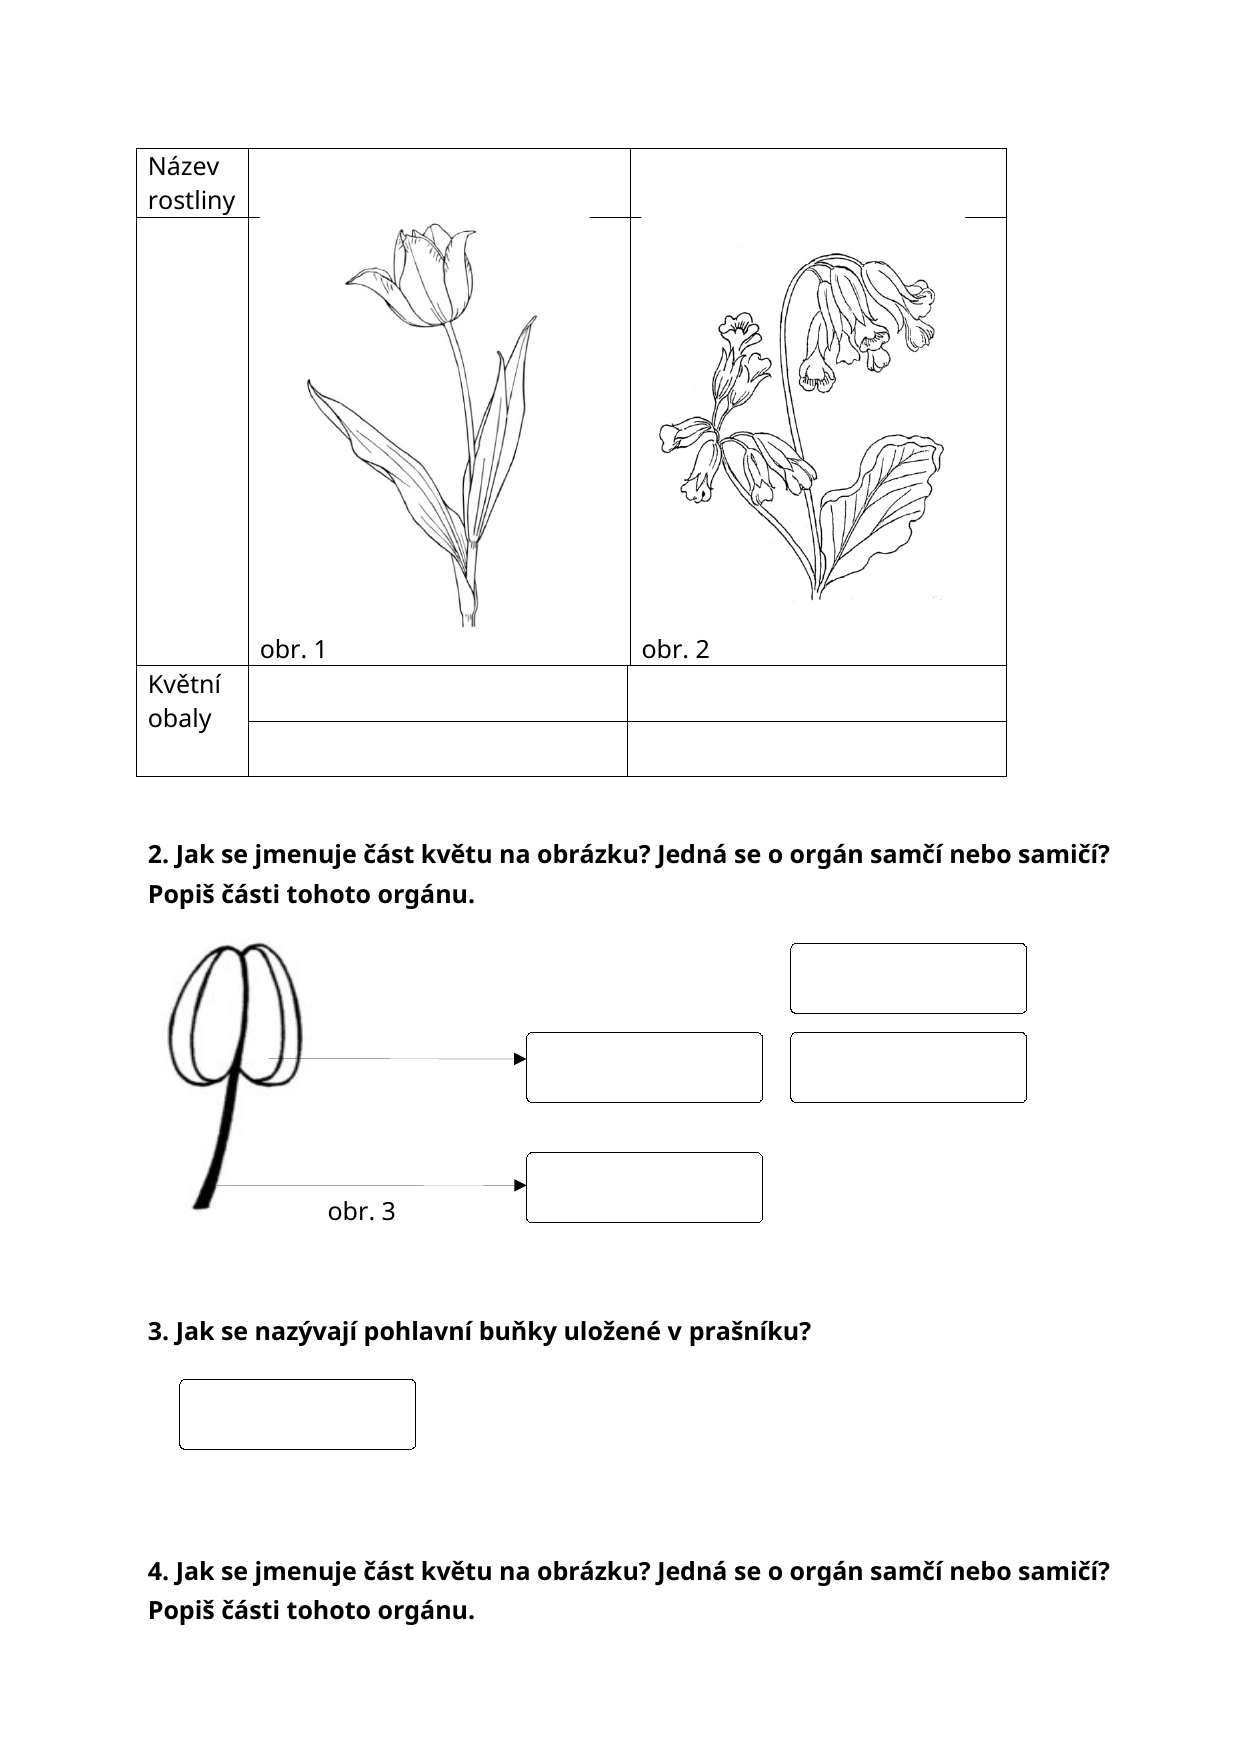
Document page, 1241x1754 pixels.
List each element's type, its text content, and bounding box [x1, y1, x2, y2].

picture [259, 217, 590, 632]
picture [641, 217, 966, 632]
table_cell [628, 722, 1006, 776]
text 2. Jak se jmenuje část květu na obrázku? Jedná se o orgán samčí nebo samičí? Popiš části tohoto orgánu. [148, 837, 1122, 910]
text 4. Jak se jmenuje část květu na obrázku? Jedná se o orgán samčí nebo samičí? Popiš části tohoto orgánu. [148, 1554, 1122, 1627]
text obr. 3 [148, 936, 1122, 1228]
table_cell Květní obaly [137, 666, 248, 776]
table_cell obr. 1 [249, 218, 630, 665]
table_header Název rostliny [137, 149, 248, 217]
picture [147, 936, 322, 1221]
text 3. Jak se nazývají pohlavní buňky uložené v prašníku? [148, 1314, 1122, 1348]
table_header [631, 149, 1006, 217]
table_cell [249, 666, 627, 721]
table_cell [628, 666, 1006, 721]
table_cell [249, 722, 627, 776]
table_header [249, 149, 630, 217]
table_cell obr. 2 [631, 218, 1006, 665]
table_cell [137, 218, 248, 665]
